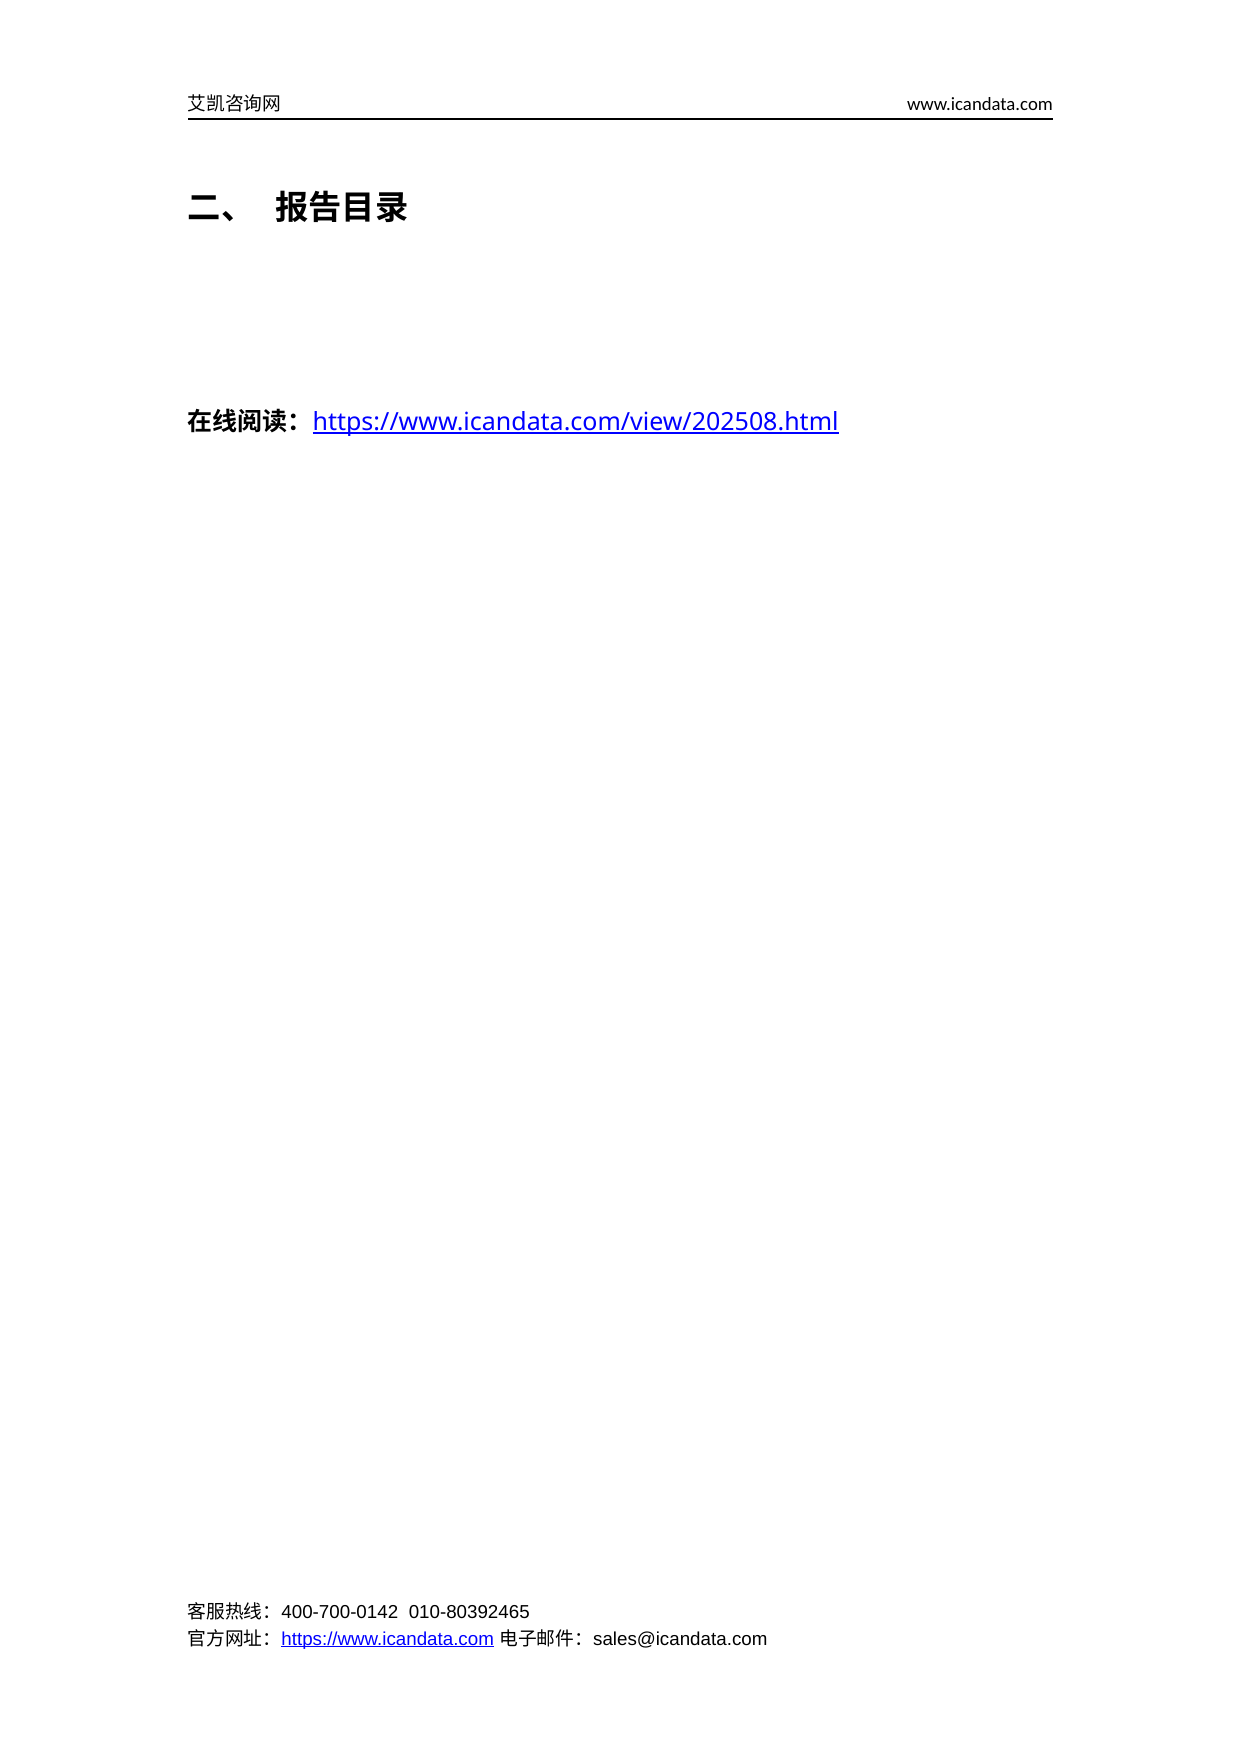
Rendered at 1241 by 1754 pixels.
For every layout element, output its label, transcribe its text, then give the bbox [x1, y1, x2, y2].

text 在线阅读：https://www.icandata.com/view/202508.html [187, 387, 1053, 452]
subtitle 报告目录 [187, 172, 1053, 237]
